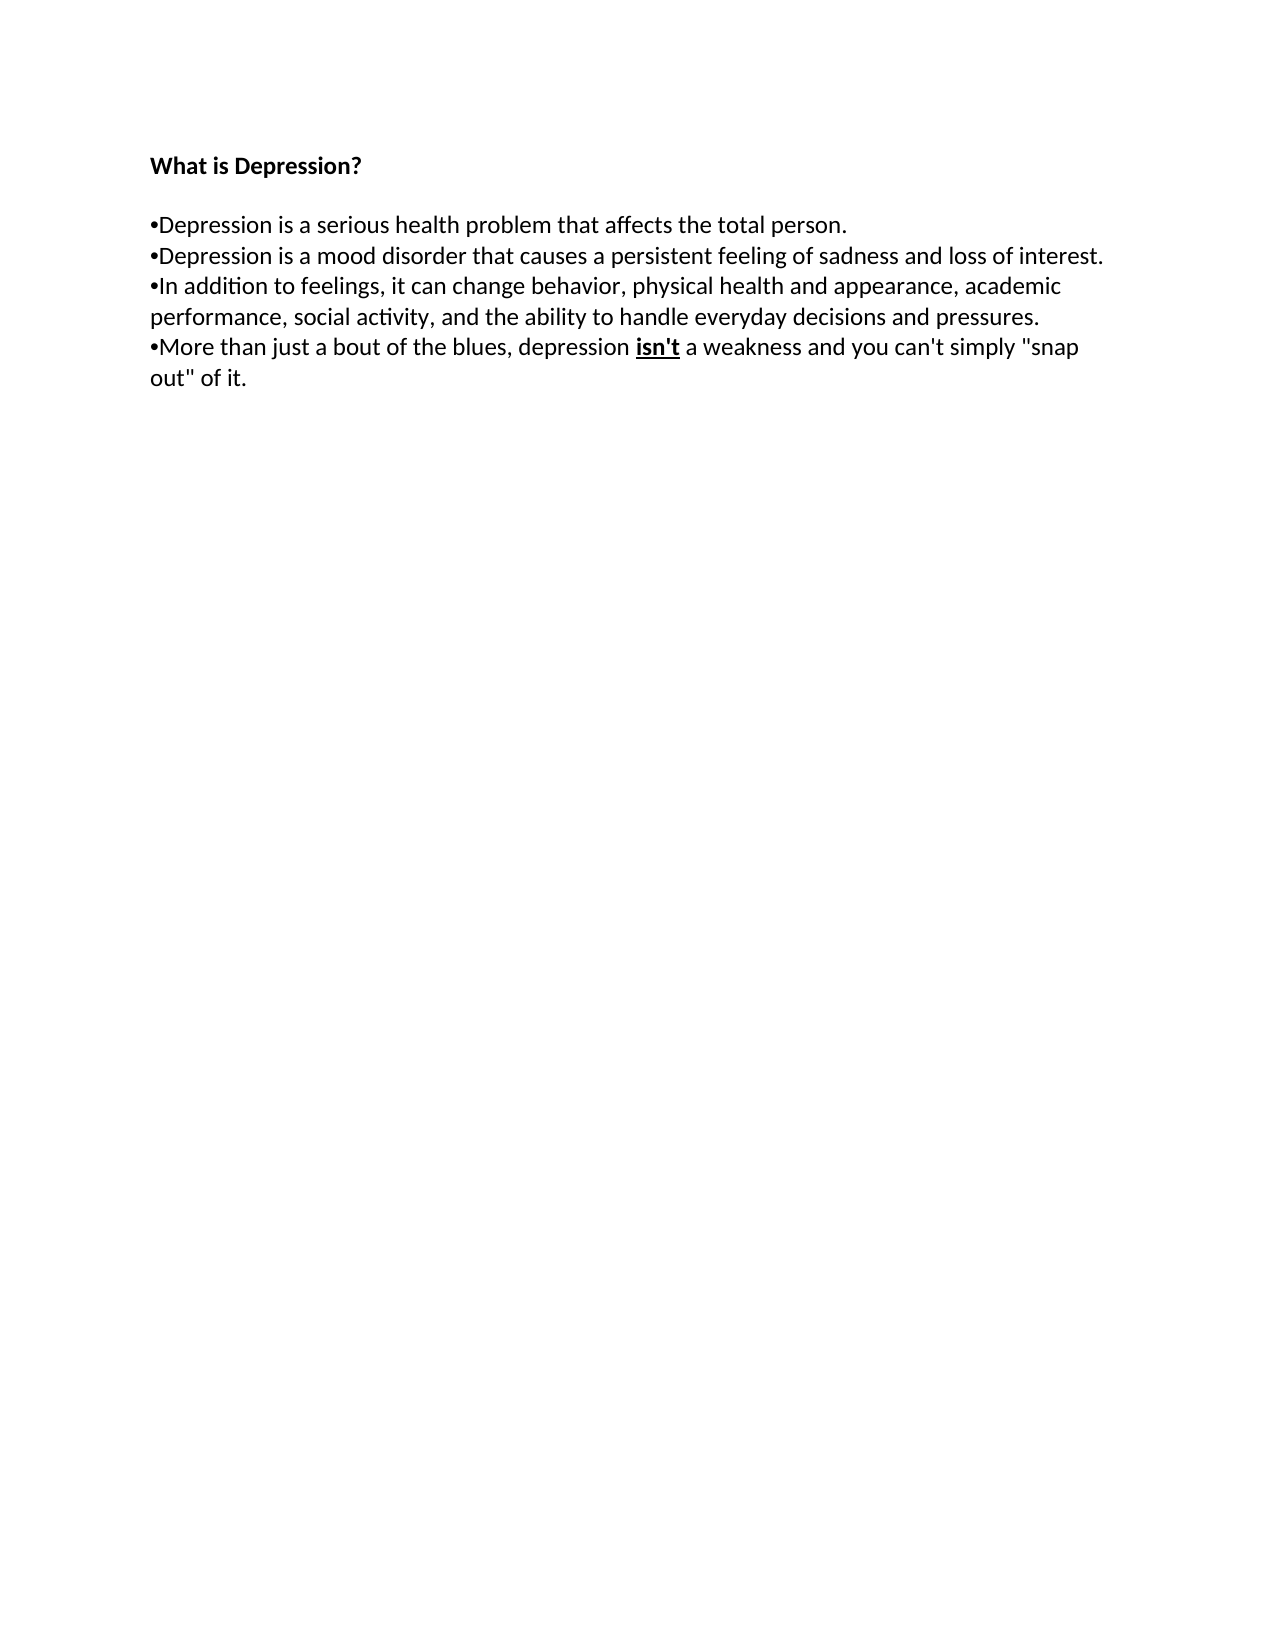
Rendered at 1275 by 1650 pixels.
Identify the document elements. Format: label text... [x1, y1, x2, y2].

text •Depression is a serious health problem that affects the total person. [150, 209, 1125, 240]
text •More than just a bout of the blues, depression isn't a weakness and you can't simply "snap out" of it. [150, 331, 1125, 392]
text •In addition to feelings, it can change behavior, physical health and appearance, academic performance, social activity, and the ability to handle everyday decisions and pressures. [150, 270, 1125, 331]
text •Depression is a mood disorder that causes a persistent feeling of sadness and loss of interest. [150, 240, 1125, 270]
text What is Depression? [150, 150, 1125, 181]
